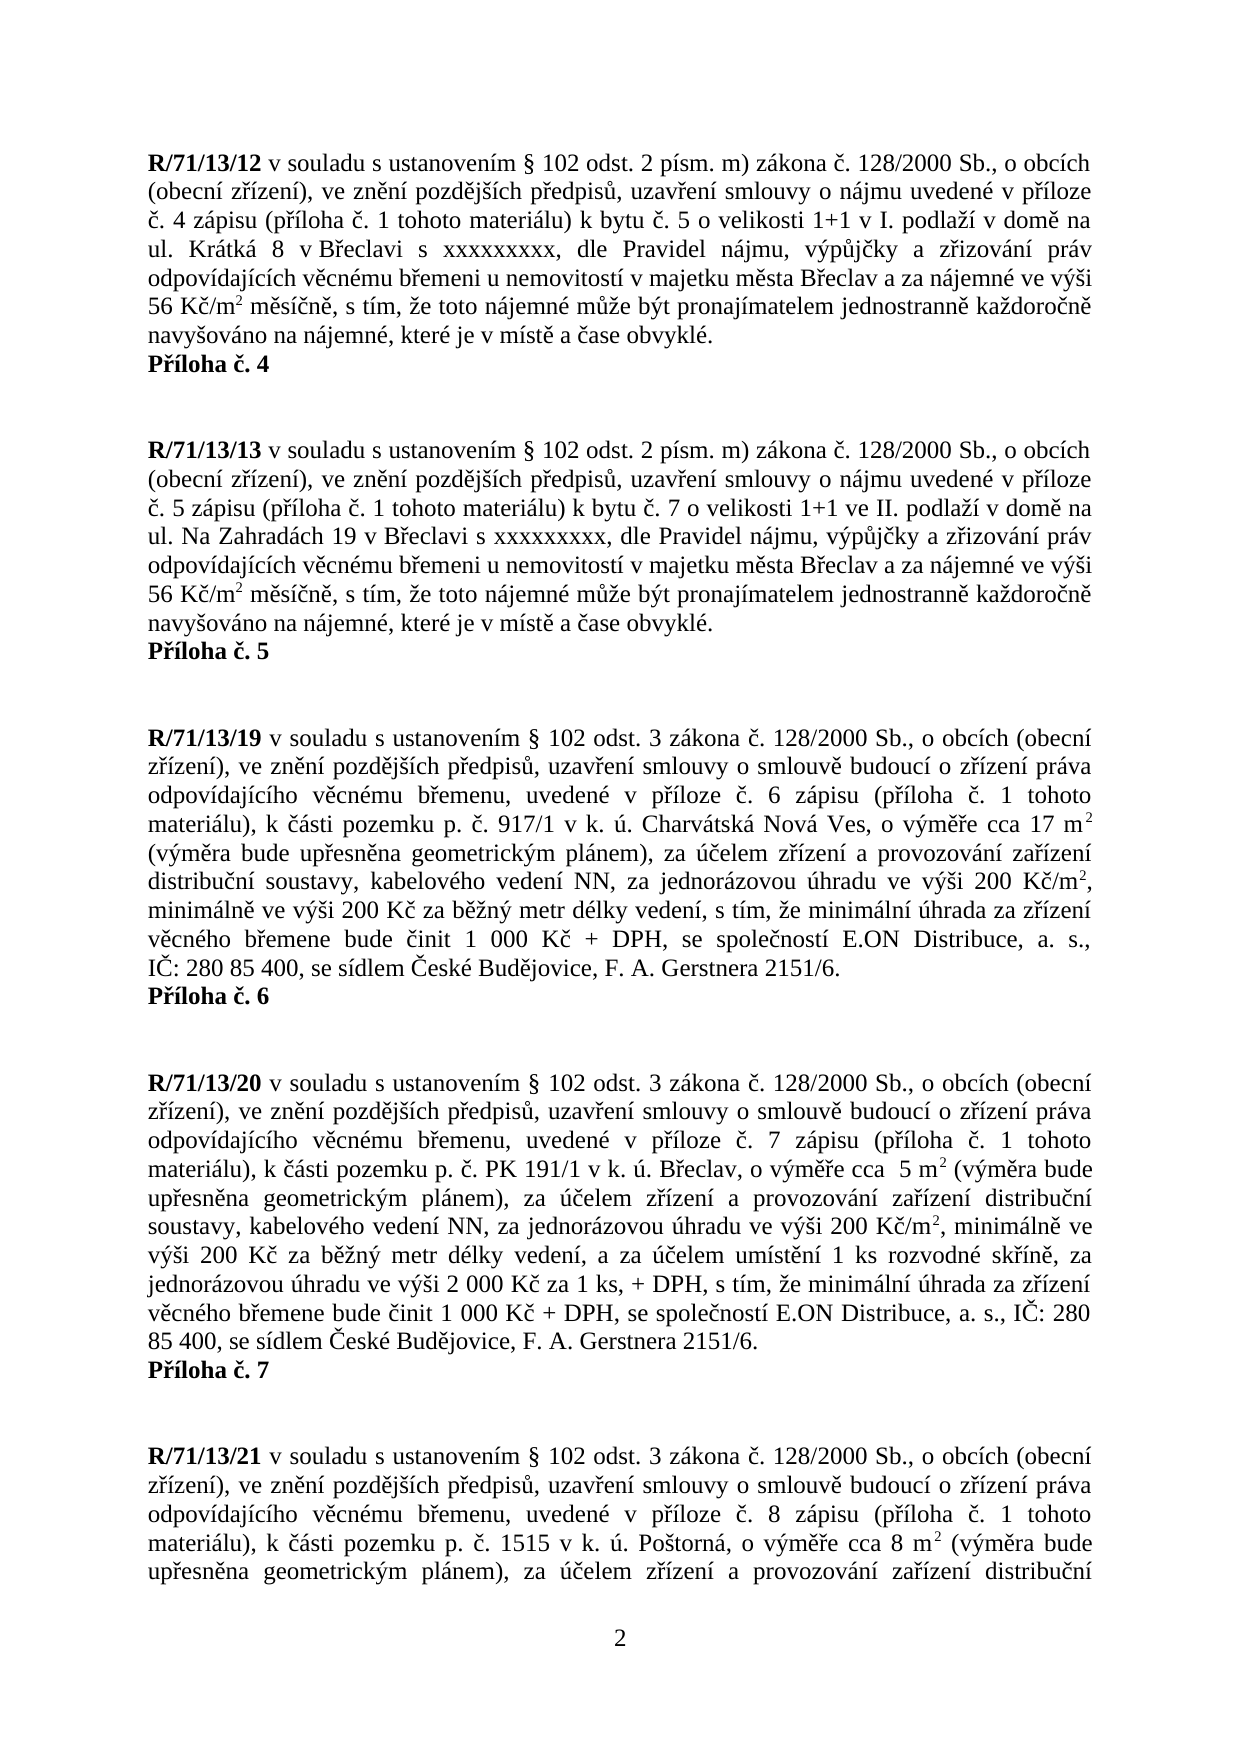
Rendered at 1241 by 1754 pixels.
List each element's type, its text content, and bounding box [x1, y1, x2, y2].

text Příloha č. 5 [148, 636, 1093, 665]
text R/71/13/20 v souladu s ustanovením § 102 odst. 3 zákona č. 128/2000 Sb., o obcích (obecní zřízení), ve znění pozdějších předpisů, uzavření smlouvy o smlouvě budoucí o zřízení práva odpovídajícího věcnému břemenu, uvedené v příloze č. 7 zápisu (příloha č. 1 tohoto materiálu), k části pozemku p. č. PK 191/1 v k. ú. Břeclav, o výměře cca 5 m2 (výměra bude upřesněna geometrickým plánem), za účelem zřízení a provozování zařízení distribuční soustavy, kabelového vedení NN, za jednorázovou úhradu ve výši 200 Kč/m2, minimálně ve výši 200 Kč za běžný metr délky vedení, a za účelem umístění 1 ks rozvodné skříně, za jednorázovou úhradu ve výši 2 000 Kč za 1 ks, + DPH, s tím, že minimální úhrada za zřízení věcného břemene bude činit 1 000 Kč + DPH, se společností E.ON Distribuce, a. s., IČ: 280 85 400, se sídlem České Budějovice, F. A. Gerstnera 2151/6. [148, 1068, 1093, 1355]
text R/71/13/12 v souladu s ustanovením § 102 odst. 2 písm. m) zákona č. 128/2000 Sb., o obcích (obecní zřízení), ve znění pozdějších předpisů, uzavření smlouvy o nájmu uvedené v příloze č. 4 zápisu (příloha č. 1 tohoto materiálu) k bytu č. 5 o velikosti 1+1 v I. podlaží v domě na ul. Krátká 8 v Břeclavi s xxxxxxxxx, dle Pravidel nájmu, výpůjčky a zřizování práv odpovídajících věcnému břemeni u nemovitostí v majetku města Břeclav a za nájemné ve výši 56 Kč/m2 měsíčně, s tím, že toto nájemné může být pronajímatelem jednostranně každoročně navyšováno na nájemné, které je v místě a čase obvyklé. [148, 148, 1093, 349]
text Příloha č. 6 [148, 981, 1093, 1010]
text R/71/13/19 v souladu s ustanovením § 102 odst. 3 zákona č. 128/2000 Sb., o obcích (obecní zřízení), ve znění pozdějších předpisů, uzavření smlouvy o smlouvě budoucí o zřízení práva odpovídajícího věcnému břemenu, uvedené v příloze č. 6 zápisu (příloha č. 1 tohoto materiálu), k části pozemku p. č. 917/1 v k. ú. Charvátská Nová Ves, o výměře cca 17 m2 (výměra bude upřesněna geometrickým plánem), za účelem zřízení a provozování zařízení distribuční soustavy, kabelového vedení NN, za jednorázovou úhradu ve výši 200 Kč/m2, minimálně ve výši 200 Kč za běžný metr délky vedení, s tím, že minimální úhrada za zřízení věcného břemene bude činit 1 000 Kč + DPH, se společností E.ON Distribuce, a. s., IČ: 280 85 400, se sídlem České Budějovice, F. A. Gerstnera 2151/6. [148, 723, 1093, 981]
text Příloha č. 7 [148, 1355, 1093, 1384]
text R/71/13/13 v souladu s ustanovením § 102 odst. 2 písm. m) zákona č. 128/2000 Sb., o obcích (obecní zřízení), ve znění pozdějších předpisů, uzavření smlouvy o nájmu uvedené v příloze č. 5 zápisu (příloha č. 1 tohoto materiálu) k bytu č. 7 o velikosti 1+1 ve II. podlaží v domě na ul. Na Zahradách 19 v Břeclavi s xxxxxxxxx, dle Pravidel nájmu, výpůjčky a zřizování práv odpovídajících věcnému břemeni u nemovitostí v majetku města Břeclav a za nájemné ve výši 56 Kč/m2 měsíčně, s tím, že toto nájemné může být pronajímatelem jednostranně každoročně navyšováno na nájemné, které je v místě a čase obvyklé. [148, 435, 1093, 636]
text Příloha č. 4 [148, 349, 1093, 378]
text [148, 1441, 1093, 1585]
